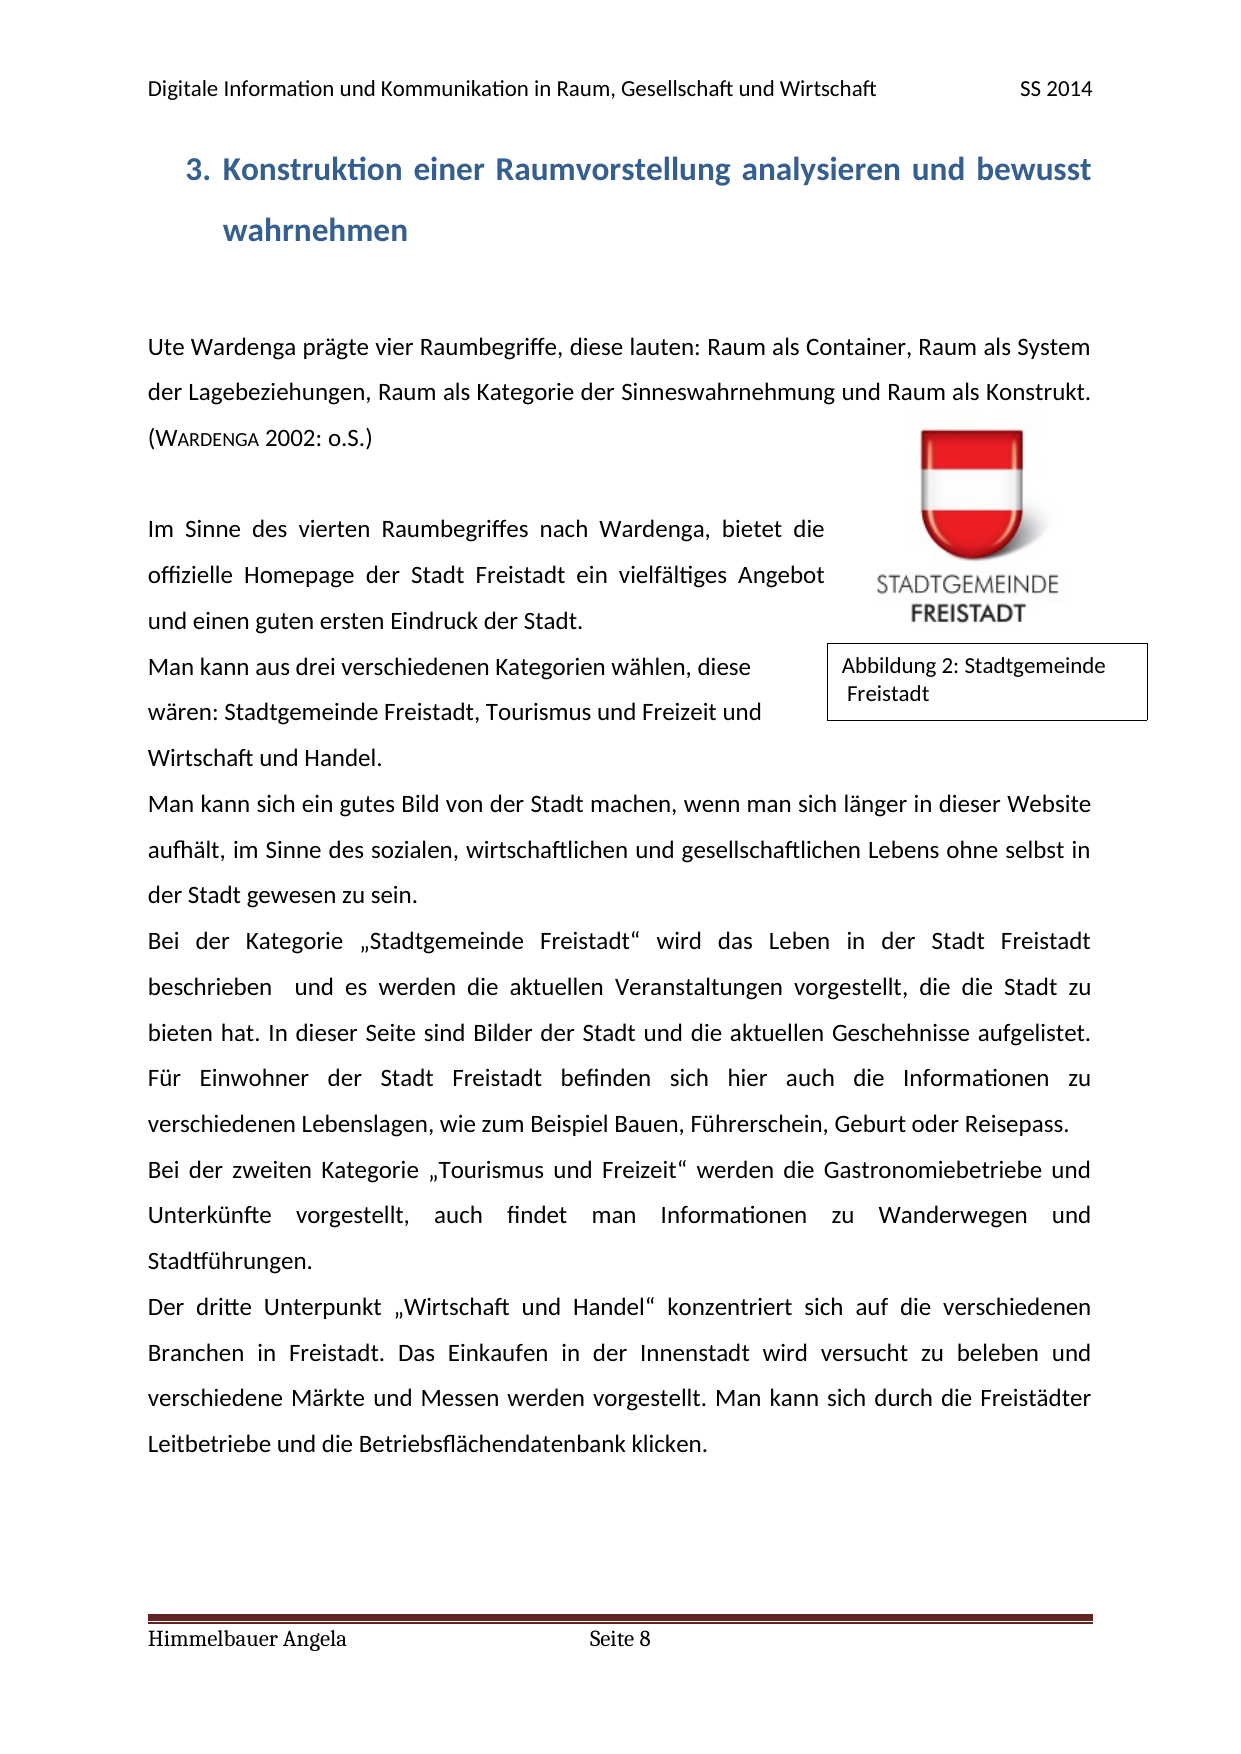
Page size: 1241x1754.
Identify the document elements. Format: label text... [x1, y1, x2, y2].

text Bei der zweiten Kategorie „Tourismus und Freizeit“ werden die Gastronomiebetriebe und Unterkünfte vorgestellt, auch findet man Informationen zu Wanderwegen und Stadtführungen. [148, 1154, 1093, 1276]
picture [843, 413, 1094, 632]
list Konstruktion einer Raumvorstellung analysieren und bewusst wahrnehmen [185, 148, 1093, 249]
text Der dritte Unterpunkt „Wirtschaft und Handel“ konzentriert sich auf die verschiedenen Branchen in Freistadt. Das Einkaufen in der Innenstadt wird versucht zu beleben und verschiedene Märkte und Messen werden vorgestellt. Man kann sich durch die Freistädter Leitbetriebe und die Betriebsflächendatenbank klicken. [148, 1291, 1093, 1459]
text Bei der Kategorie „Stadtgemeinde Freistadt“ wird das Leben in der Stadt Freistadt beschrieben und es werden die aktuellen Veranstaltungen vorgestellt, die die Stadt zu bieten hat. In dieser Seite sind Bilder der Stadt und die aktuellen Geschehnisse aufgelistet. Für Einwohner der Stadt Freistadt befinden sich hier auch die Informationen zu verschiedenen Lebenslagen, wie zum Beispiel Bauen, Führerschein, Geburt oder Reisepass. [148, 925, 1093, 1139]
text Ute Wardenga prägte vier Raumbegriffe, diese lauten: Raum als Container, Raum als System der Lagebeziehungen, Raum als Kategorie der Sinneswahrnehmung und Raum als Konstrukt. (Wardenga 2002: o.S.) [148, 331, 1093, 453]
text Im Sinne des vierten Raumbegriffes nach Wardenga, bietet die offizielle Homepage der Stadt Freistadt ein vielfältiges Angebot und einen guten ersten Eindruck der Stadt. [148, 514, 1093, 636]
text Man kann aus drei verschiedenen Kategorien wählen, diese [148, 651, 827, 681]
text wären: Stadtgemeinde Freistadt, Tourismus und Freizeit und [148, 697, 1093, 727]
text Wirtschaft und Handel. [148, 742, 1093, 773]
text Man kann sich ein gutes Bild von der Stadt machen, wenn man sich länger in dieser Website aufhält, im Sinne des sozialen, wirtschaftlichen und gesellschaftlichen Lebens ohne selbst in der Stadt gewesen zu sein. [148, 788, 1093, 910]
